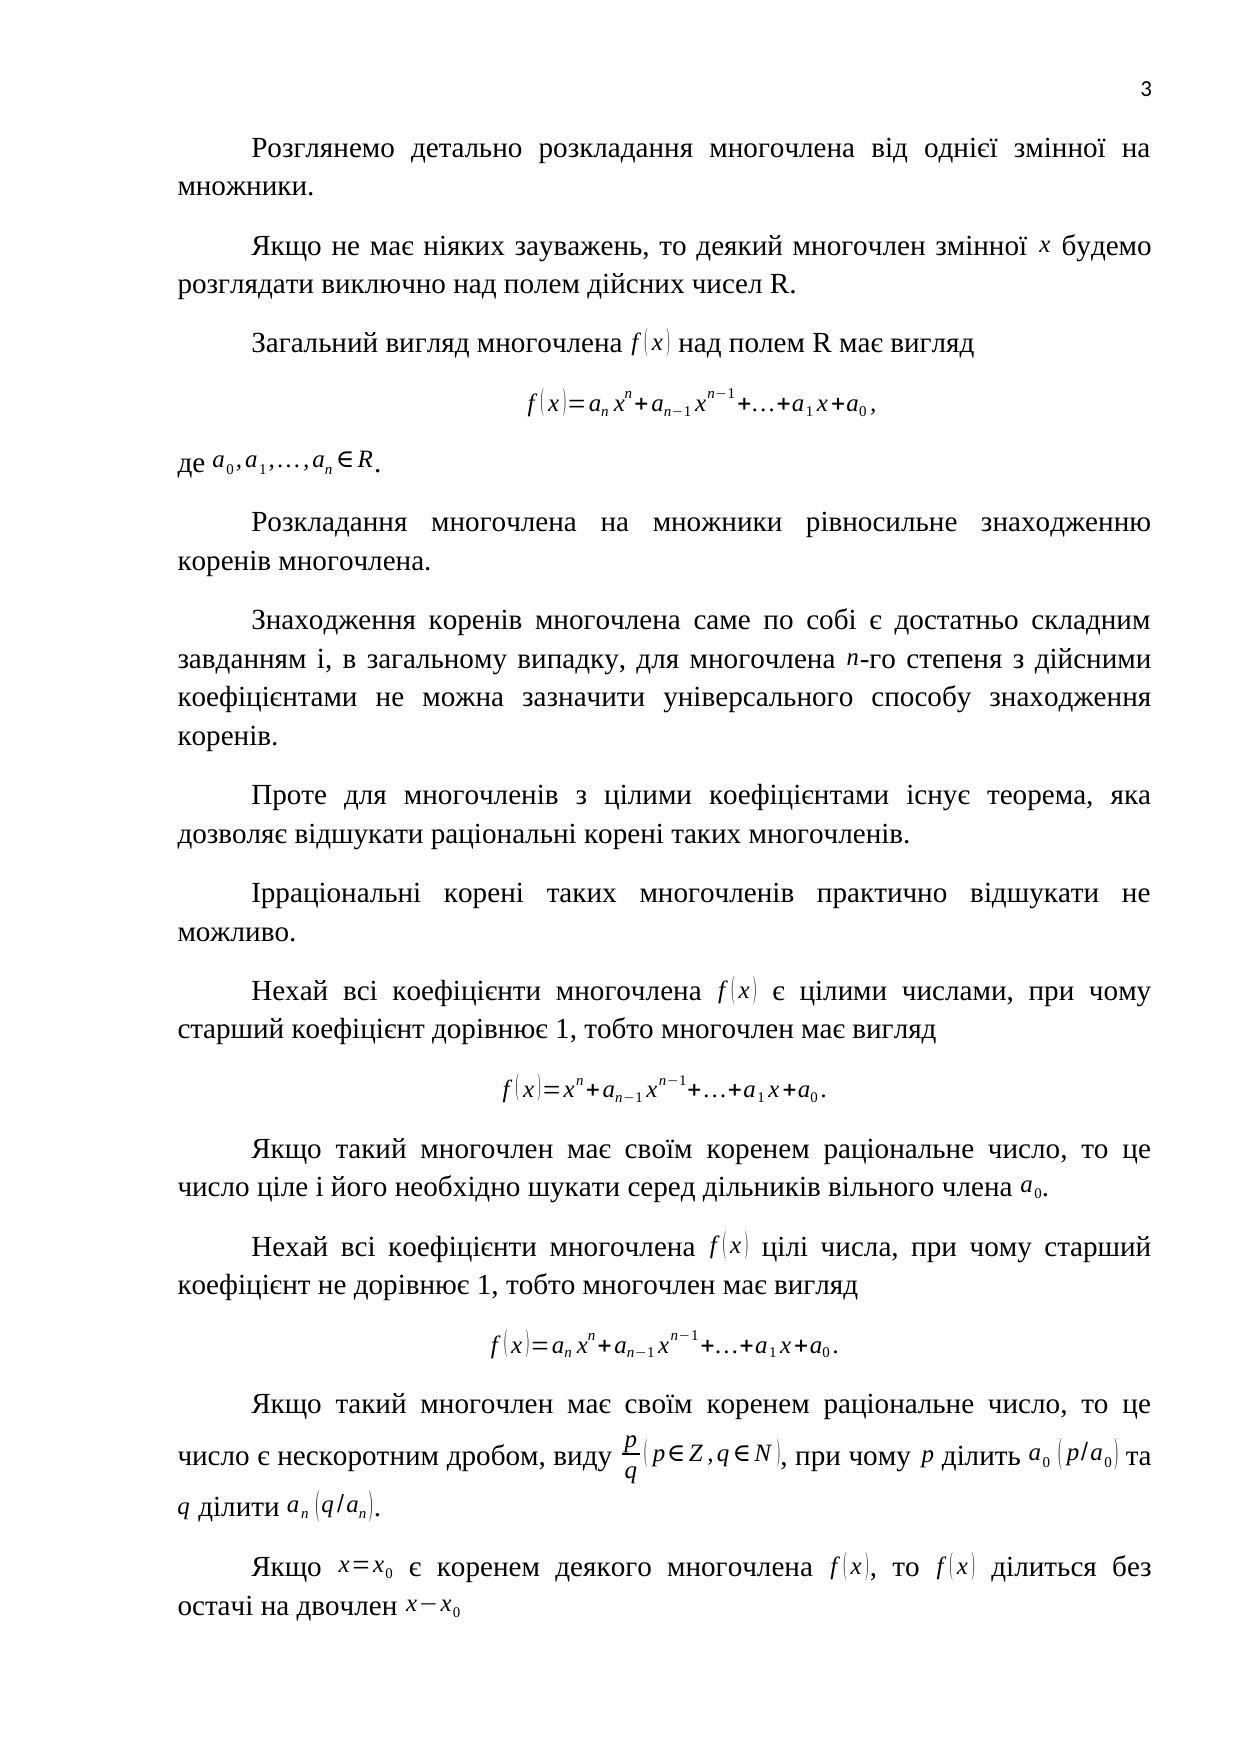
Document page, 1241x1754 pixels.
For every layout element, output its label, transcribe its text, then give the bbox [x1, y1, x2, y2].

text Якщо не має ніяких зауважень, то деякий многочлен змінної будемо розглядати виключно над полем дійсних чисел R. [177, 228, 1152, 300]
text Нехай всі коефіцієнти многочлена є цілими числами, при чому старший коефіцієнт дорівнює 1, тобто многочлен має вигляд [177, 973, 1152, 1045]
text Якщо такий многочлен має своїм коренем раціональне число, то це число є нескоротним дробом, виду , при чому ділить та ділити . [177, 1387, 1152, 1524]
text Якщо такий многочлен має своїм коренем раціональне число, то це число ціле і його необхідно шукати серед дільників вільного члена . [177, 1131, 1152, 1203]
text де . [177, 445, 1152, 478]
text Якщо є коренем деякого многочлена , то ділиться без остачі на двочлен [177, 1549, 1152, 1622]
text Знаходження коренів многочлена саме по собі є достатньо складним завданням і, в загальному випадку, для многочлена -го степеня з дійсними коефіцієнтами не можна зазначити універсального способу знаходження коренів. [177, 602, 1152, 751]
text Розкладання многочлена на множники рівносильне знаходженню коренів многочлена. [177, 504, 1152, 576]
text Ірраціональні корені таких многочленів практично відшукати не можливо. [177, 875, 1152, 947]
text Проте для многочленів з цілими коефіцієнтами існує теорема, яка дозволяє відшукати раціональні корені таких многочленів. [177, 777, 1152, 849]
text Розглянемо детально розкладання многочлена від однієї змінної на множники. [177, 130, 1152, 202]
text Нехай всі коефіцієнти многочлена цілі числа, при чому старший коефіцієнт не дорівнює 1, тобто многочлен має вигляд [177, 1229, 1152, 1301]
text Загальний вигляд многочлена над полем R має вигляд [177, 326, 1152, 359]
